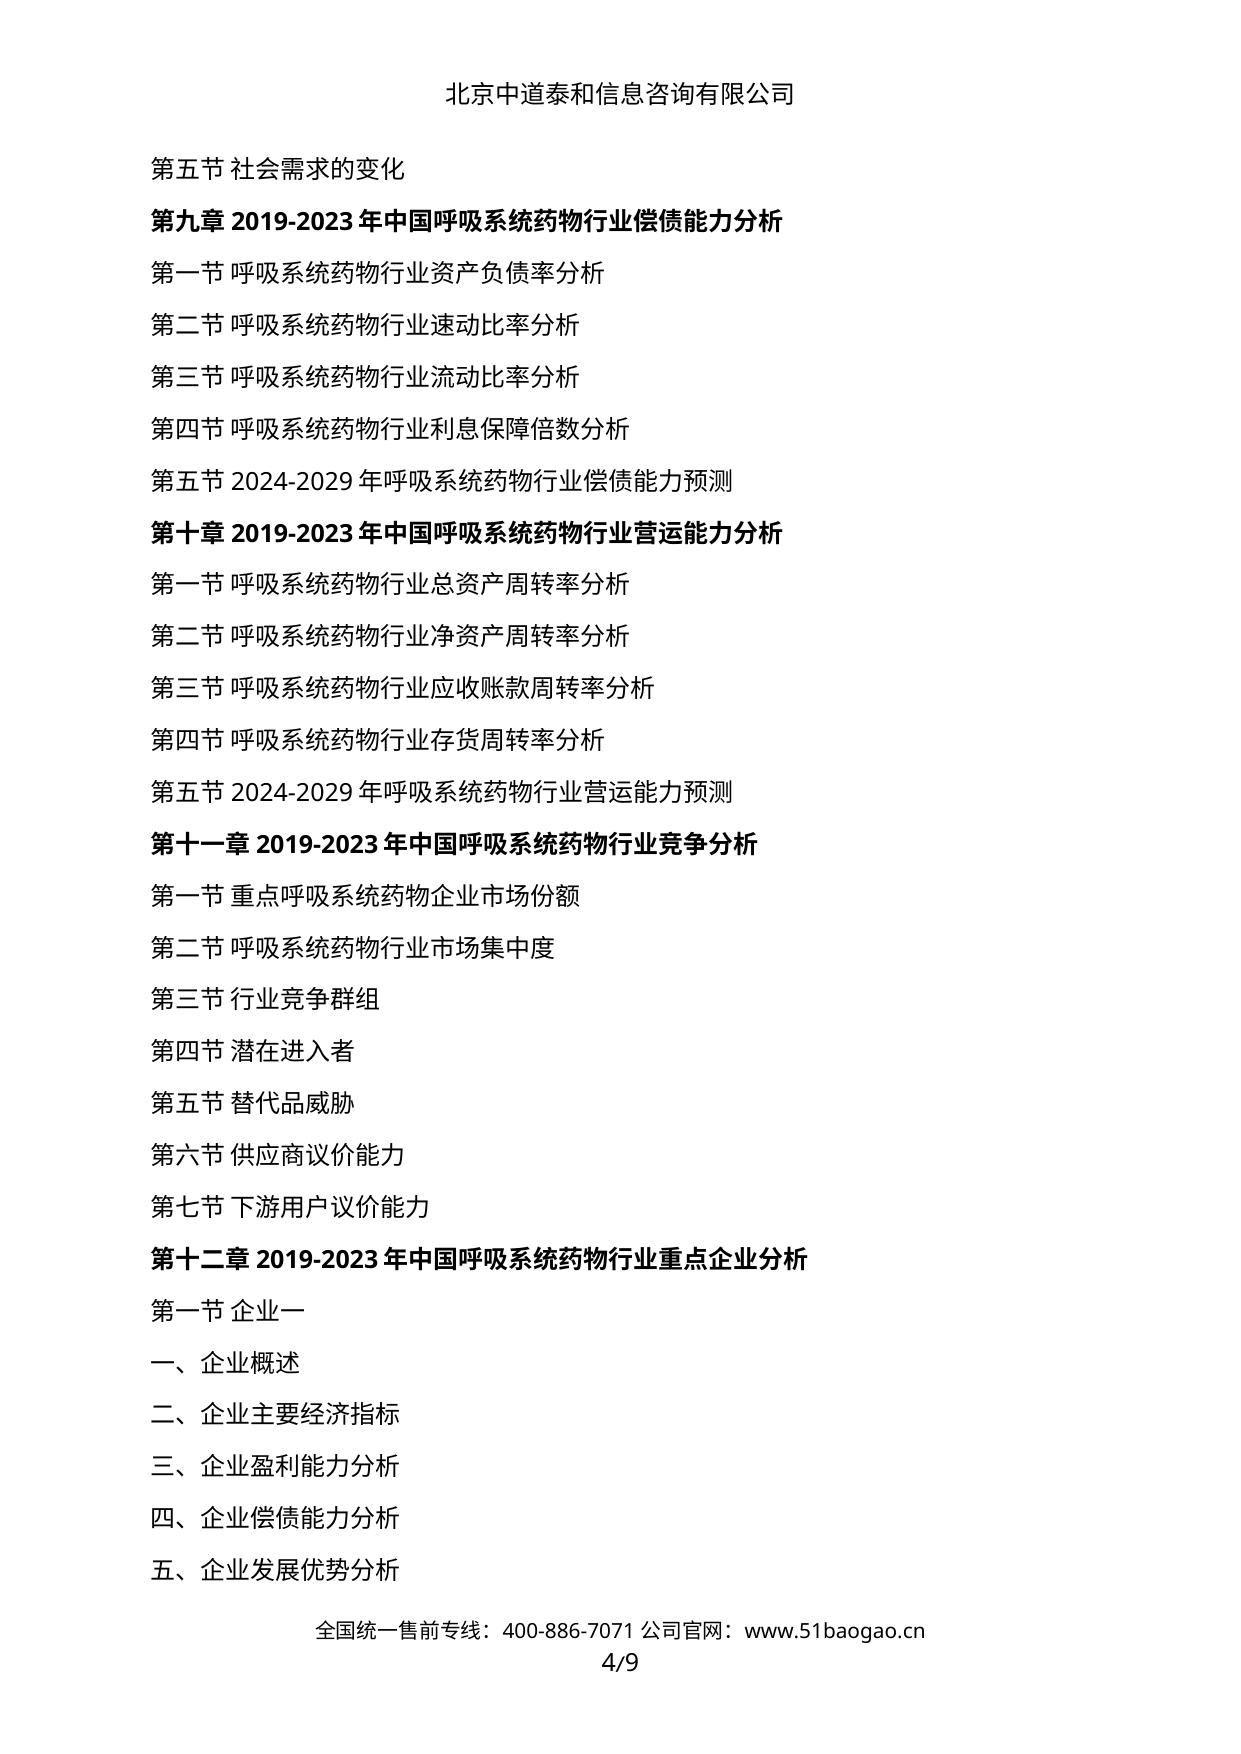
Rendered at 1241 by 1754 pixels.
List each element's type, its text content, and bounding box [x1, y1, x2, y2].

text 第三节 呼吸系统药物行业应收账款周转率分析 [150, 669, 1090, 705]
text 第七节 下游用户议价能力 [150, 1187, 1090, 1224]
text 第二节 呼吸系统药物行业净资产周转率分析 [150, 617, 1090, 653]
text 第一节 企业一 [150, 1291, 1090, 1327]
text 第十二章 2019-2023年中国呼吸系统药物行业重点企业分析 [150, 1239, 1090, 1276]
text 第一节 呼吸系统药物行业总资产周转率分析 [150, 565, 1090, 601]
text 四、企业偿债能力分析 [150, 1499, 1090, 1535]
text 第四节 呼吸系统药物行业存货周转率分析 [150, 721, 1090, 757]
text 第五节 2024-2029年呼吸系统药物行业营运能力预测 [150, 772, 1090, 809]
text 第十章 2019-2023年中国呼吸系统药物行业营运能力分析 [150, 513, 1090, 549]
text 三、企业盈利能力分析 [150, 1447, 1090, 1483]
text 第一节 重点呼吸系统药物企业市场份额 [150, 876, 1090, 912]
text 第五节 替代品威胁 [150, 1084, 1090, 1120]
text 二、企业主要经济指标 [150, 1395, 1090, 1431]
text 第四节 潜在进入者 [150, 1032, 1090, 1068]
text 第五节 社会需求的变化 [150, 150, 1090, 186]
text 第三节 呼吸系统药物行业流动比率分析 [150, 357, 1090, 394]
text 第九章 2019-2023年中国呼吸系统药物行业偿债能力分析 [150, 202, 1090, 238]
text 第四节 呼吸系统药物行业利息保障倍数分析 [150, 409, 1090, 446]
text 第十一章 2019-2023年中国呼吸系统药物行业竞争分析 [150, 824, 1090, 861]
text 第五节 2024-2029年呼吸系统药物行业偿债能力预测 [150, 461, 1090, 497]
text 第一节 呼吸系统药物行业资产负债率分析 [150, 254, 1090, 290]
text 五、企业发展优势分析 [150, 1551, 1090, 1587]
text 第二节 呼吸系统药物行业速动比率分析 [150, 306, 1090, 342]
text 一、企业概述 [150, 1343, 1090, 1379]
text 第六节 供应商议价能力 [150, 1136, 1090, 1172]
text 第三节 行业竞争群组 [150, 980, 1090, 1016]
text 第二节 呼吸系统药物行业市场集中度 [150, 928, 1090, 964]
